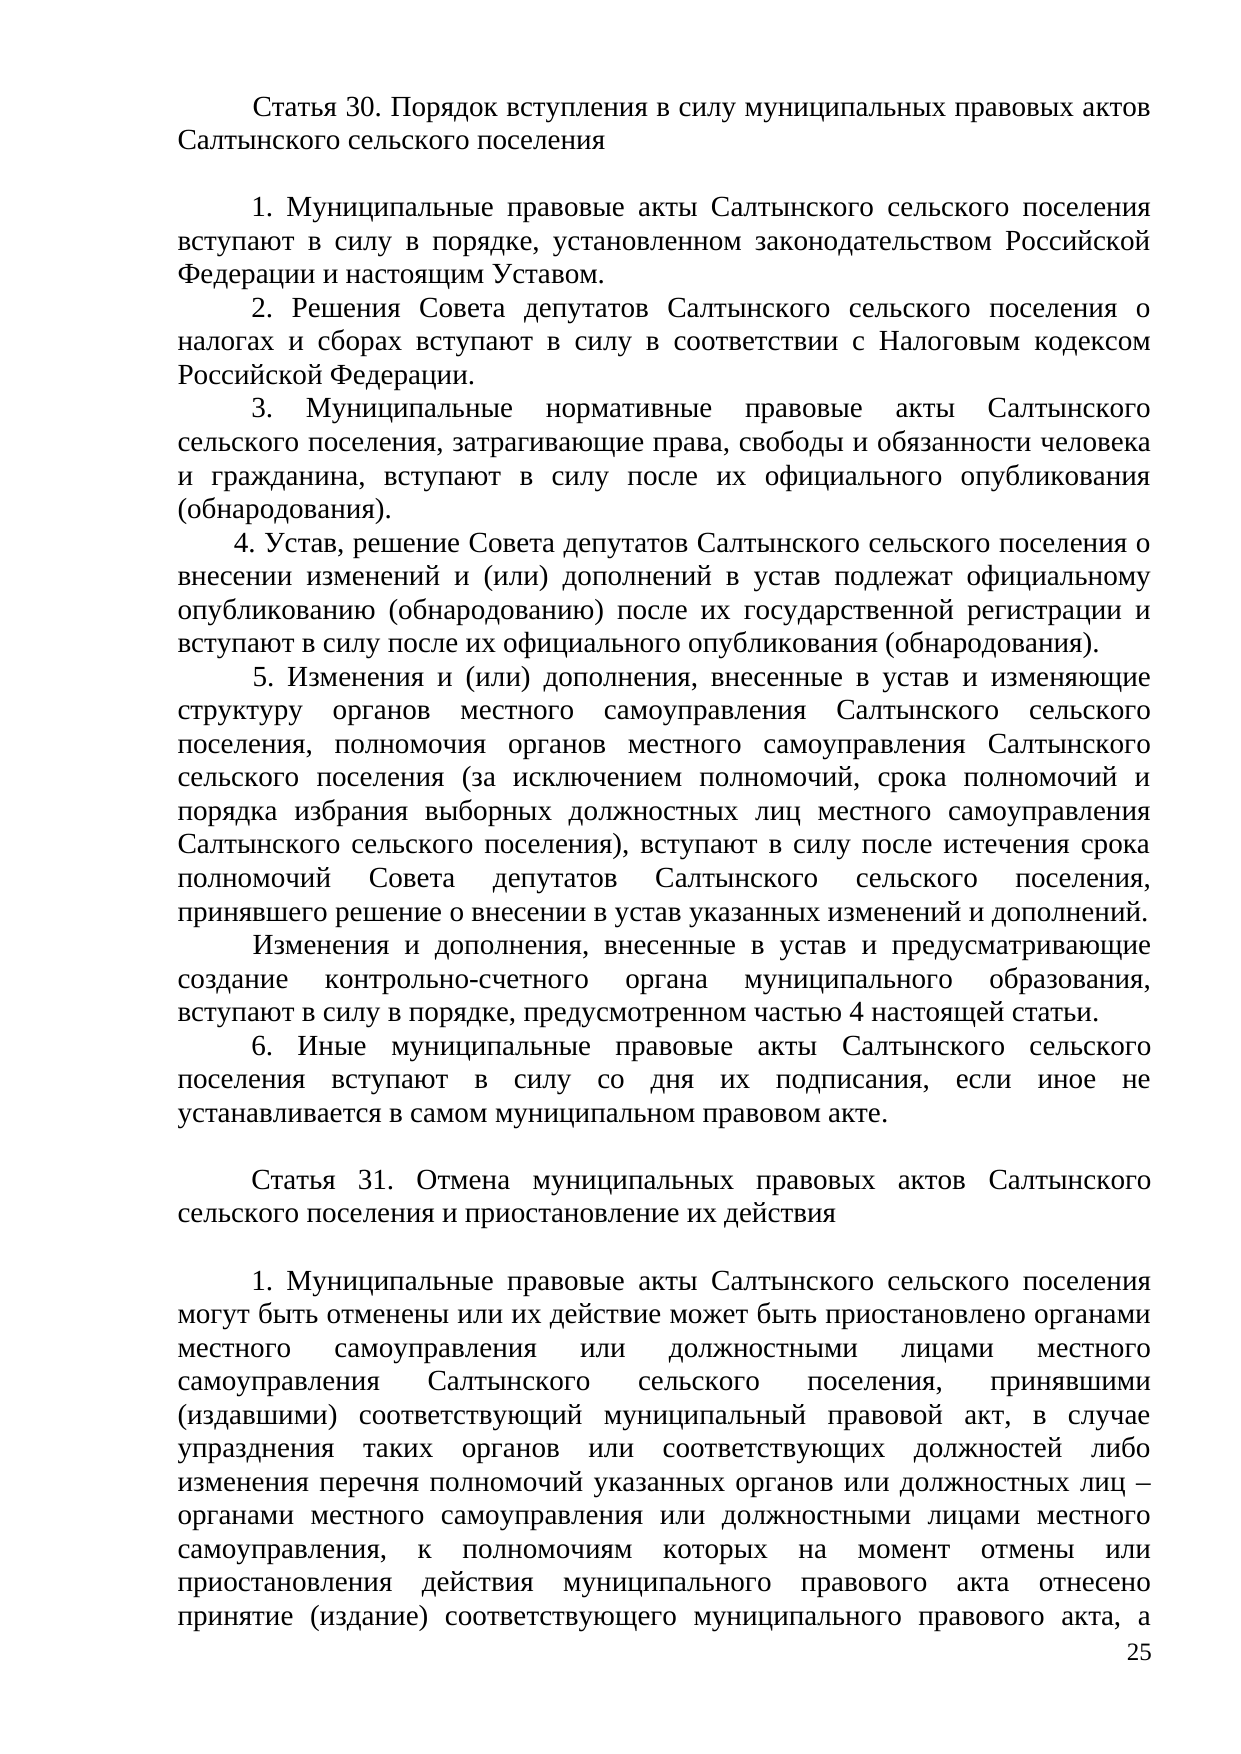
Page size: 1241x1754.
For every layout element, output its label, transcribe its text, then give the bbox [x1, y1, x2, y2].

text Изменения и дополнения, внесенные в устав и предусматривающие создание контрольно-счетного органа муниципального образования, вступают в силу в порядке, предусмотренном частью 4 настоящей статьи. [177, 927, 1152, 1028]
text 1. Муниципальные правовые акты Салтынского сельского поселения вступают в силу в порядке, установленном законодательством Российской Федерации и настоящим Уставом. [177, 189, 1152, 290]
text 2. Решения Совета депутатов Салтынского сельского поселения о налогах и сборах вступают в силу в соответствии с Налоговым кодексом Российской Федерации. [177, 290, 1152, 391]
text 3. Муниципальные нормативные правовые акты Салтынского сельского поселения, затрагивающие права, свободы и обязанности человека и гражданина, вступают в силу после их официального опубликования (обнародования). [177, 391, 1152, 525]
text 6. Иные муниципальные правовые акты Салтынского сельского поселения вступают в силу со дня их подписания, если иное не устанавливается в самом муниципальном правовом акте. [177, 1028, 1152, 1128]
text Статья 31. Отмена муниципальных правовых актов Салтынского сельского поселения и приостановление их действия [177, 1162, 1152, 1229]
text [177, 1263, 1152, 1632]
text Статья 30. Порядок вступления в силу муниципальных правовых актов Салтынского сельского поселения [177, 89, 1152, 156]
text 4. Устав, решение Совета депутатов Салтынского сельского поселения о внесении изменений и (или) дополнений в устав подлежат официальному опубликованию (обнародованию) после их государственной регистрации и вступают в силу после их официального опубликования (обнародования). [177, 525, 1152, 659]
text 5. Изменения и (или) дополнения, внесенные в устав и изменяющие структуру органов местного самоуправления Салтынского сельского поселения, полномочия органов местного самоуправления Салтынского сельского поселения (за исключением полномочий, срока полномочий и порядка избрания выборных должностных лиц местного самоуправления Салтынского сельского поселения), вступают в силу после истечения срока полномочий Совета депутатов Салтынского сельского поселения, принявшего решение о внесении в устав указанных изменений и дополнений. [177, 659, 1152, 927]
